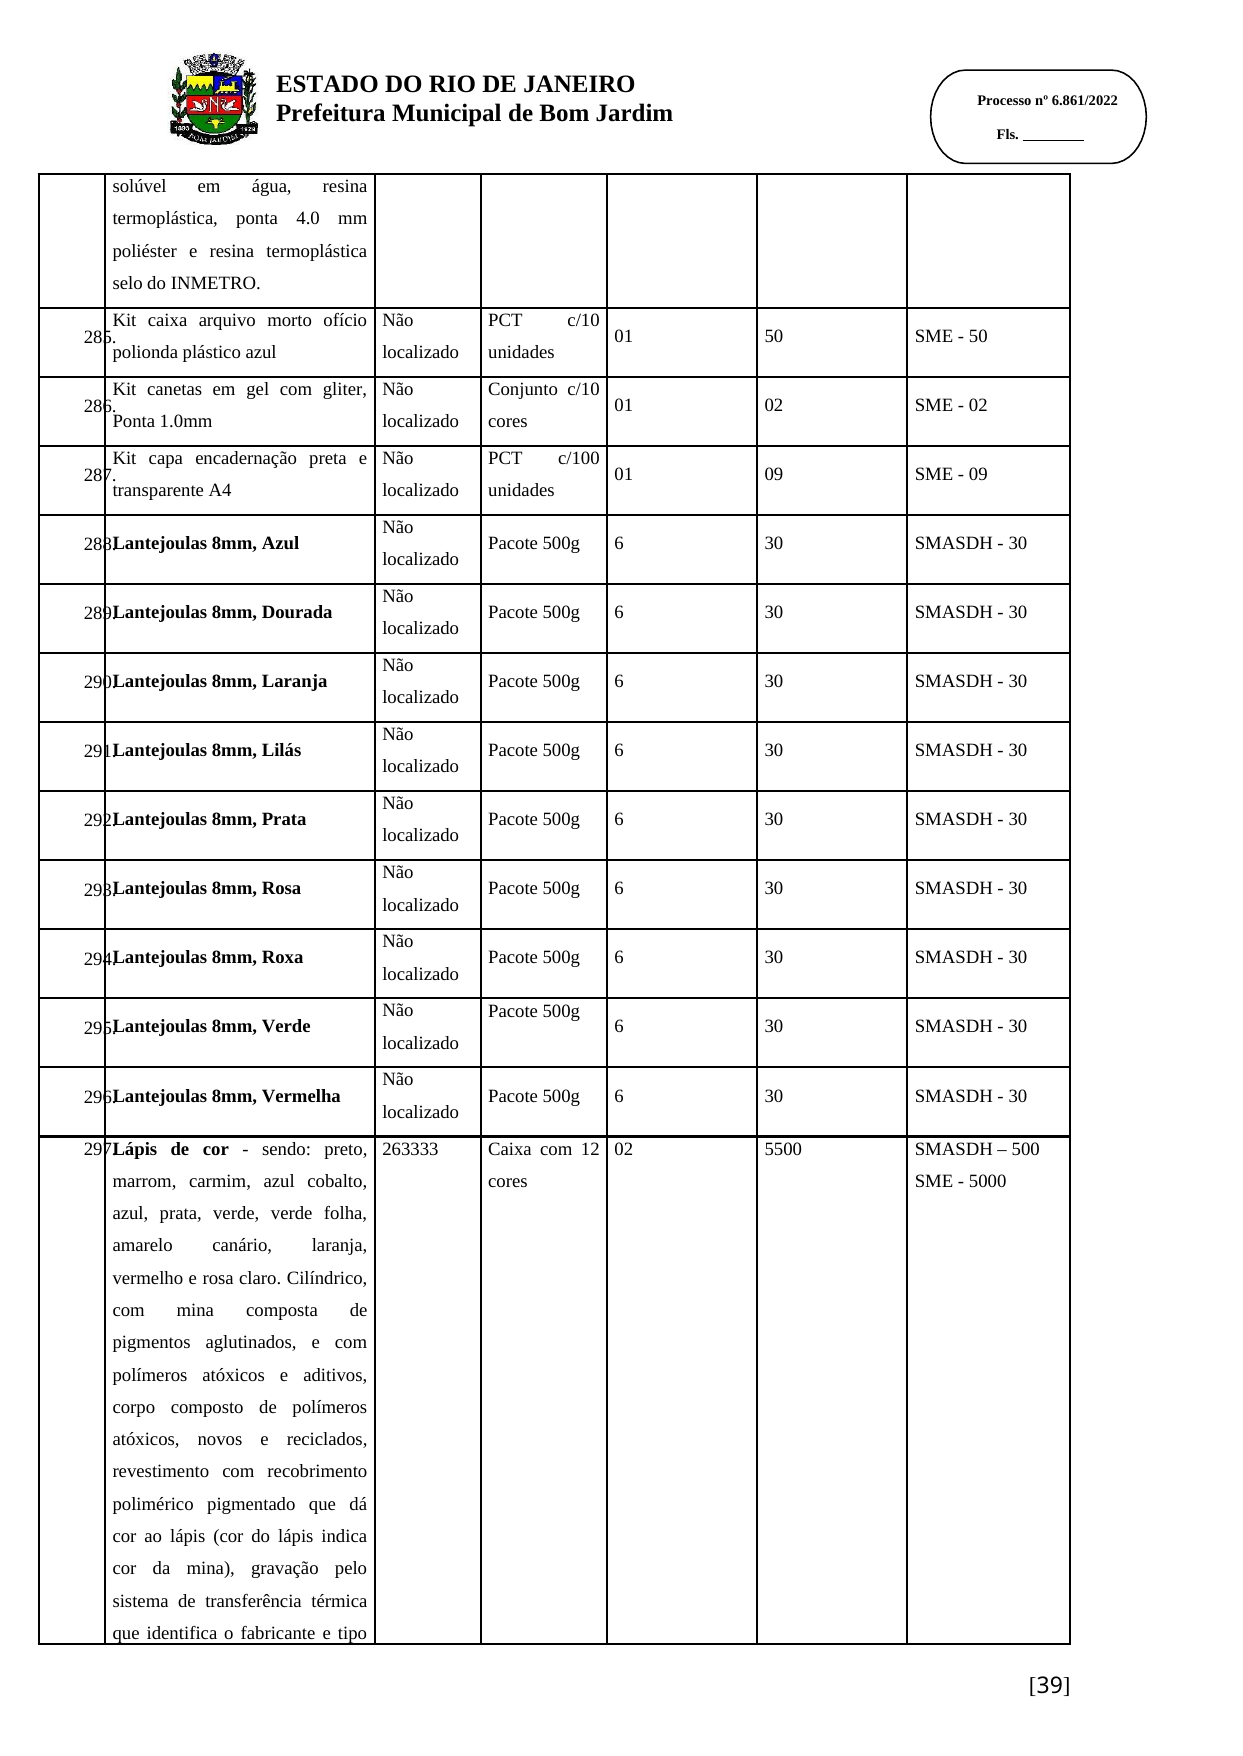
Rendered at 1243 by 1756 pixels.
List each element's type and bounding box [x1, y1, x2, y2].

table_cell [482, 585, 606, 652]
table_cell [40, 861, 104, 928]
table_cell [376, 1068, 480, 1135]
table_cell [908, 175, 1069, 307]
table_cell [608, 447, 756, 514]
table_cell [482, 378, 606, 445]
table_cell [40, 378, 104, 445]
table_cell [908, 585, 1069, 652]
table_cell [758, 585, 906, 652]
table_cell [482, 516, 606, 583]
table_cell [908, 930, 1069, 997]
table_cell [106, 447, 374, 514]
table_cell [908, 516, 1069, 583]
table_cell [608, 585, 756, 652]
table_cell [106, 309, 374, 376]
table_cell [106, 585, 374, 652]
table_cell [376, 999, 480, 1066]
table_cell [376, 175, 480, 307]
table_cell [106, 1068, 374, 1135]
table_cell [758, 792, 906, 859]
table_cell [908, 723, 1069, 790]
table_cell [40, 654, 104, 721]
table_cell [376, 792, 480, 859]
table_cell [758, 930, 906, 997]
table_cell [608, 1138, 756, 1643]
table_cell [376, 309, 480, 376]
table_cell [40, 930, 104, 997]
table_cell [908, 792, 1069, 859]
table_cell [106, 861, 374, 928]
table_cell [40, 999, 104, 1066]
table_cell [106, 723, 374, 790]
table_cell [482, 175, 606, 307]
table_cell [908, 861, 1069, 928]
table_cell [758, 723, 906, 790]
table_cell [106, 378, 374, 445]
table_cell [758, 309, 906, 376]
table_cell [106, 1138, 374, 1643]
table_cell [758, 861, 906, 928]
picture [167, 51, 259, 145]
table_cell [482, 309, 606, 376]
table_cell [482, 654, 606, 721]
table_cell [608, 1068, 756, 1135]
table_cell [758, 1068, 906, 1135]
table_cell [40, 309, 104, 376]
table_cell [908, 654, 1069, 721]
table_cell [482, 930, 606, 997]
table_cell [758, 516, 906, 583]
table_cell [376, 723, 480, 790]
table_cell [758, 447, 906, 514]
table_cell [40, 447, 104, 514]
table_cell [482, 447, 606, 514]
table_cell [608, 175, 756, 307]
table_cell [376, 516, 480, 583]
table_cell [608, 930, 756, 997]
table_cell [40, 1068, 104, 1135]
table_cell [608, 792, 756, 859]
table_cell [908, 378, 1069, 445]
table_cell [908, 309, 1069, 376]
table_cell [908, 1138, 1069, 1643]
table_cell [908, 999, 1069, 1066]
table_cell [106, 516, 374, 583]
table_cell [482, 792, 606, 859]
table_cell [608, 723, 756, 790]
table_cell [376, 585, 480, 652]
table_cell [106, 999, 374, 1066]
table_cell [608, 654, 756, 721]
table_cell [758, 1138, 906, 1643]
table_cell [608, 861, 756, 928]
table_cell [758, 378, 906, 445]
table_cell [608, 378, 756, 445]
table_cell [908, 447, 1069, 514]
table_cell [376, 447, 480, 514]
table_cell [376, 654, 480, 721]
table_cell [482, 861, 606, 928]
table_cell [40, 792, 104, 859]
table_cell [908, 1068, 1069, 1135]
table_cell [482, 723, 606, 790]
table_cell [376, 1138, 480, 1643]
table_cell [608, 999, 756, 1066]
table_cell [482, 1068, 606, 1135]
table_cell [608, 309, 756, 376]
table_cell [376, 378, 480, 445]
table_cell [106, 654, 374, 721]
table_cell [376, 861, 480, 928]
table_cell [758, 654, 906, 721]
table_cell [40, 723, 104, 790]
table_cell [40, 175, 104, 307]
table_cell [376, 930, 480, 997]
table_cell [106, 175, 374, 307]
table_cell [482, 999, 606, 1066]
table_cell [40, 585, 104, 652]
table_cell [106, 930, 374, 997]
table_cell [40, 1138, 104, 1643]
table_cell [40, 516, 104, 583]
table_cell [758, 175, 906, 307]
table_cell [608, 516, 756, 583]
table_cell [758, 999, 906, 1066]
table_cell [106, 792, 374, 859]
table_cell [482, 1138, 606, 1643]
